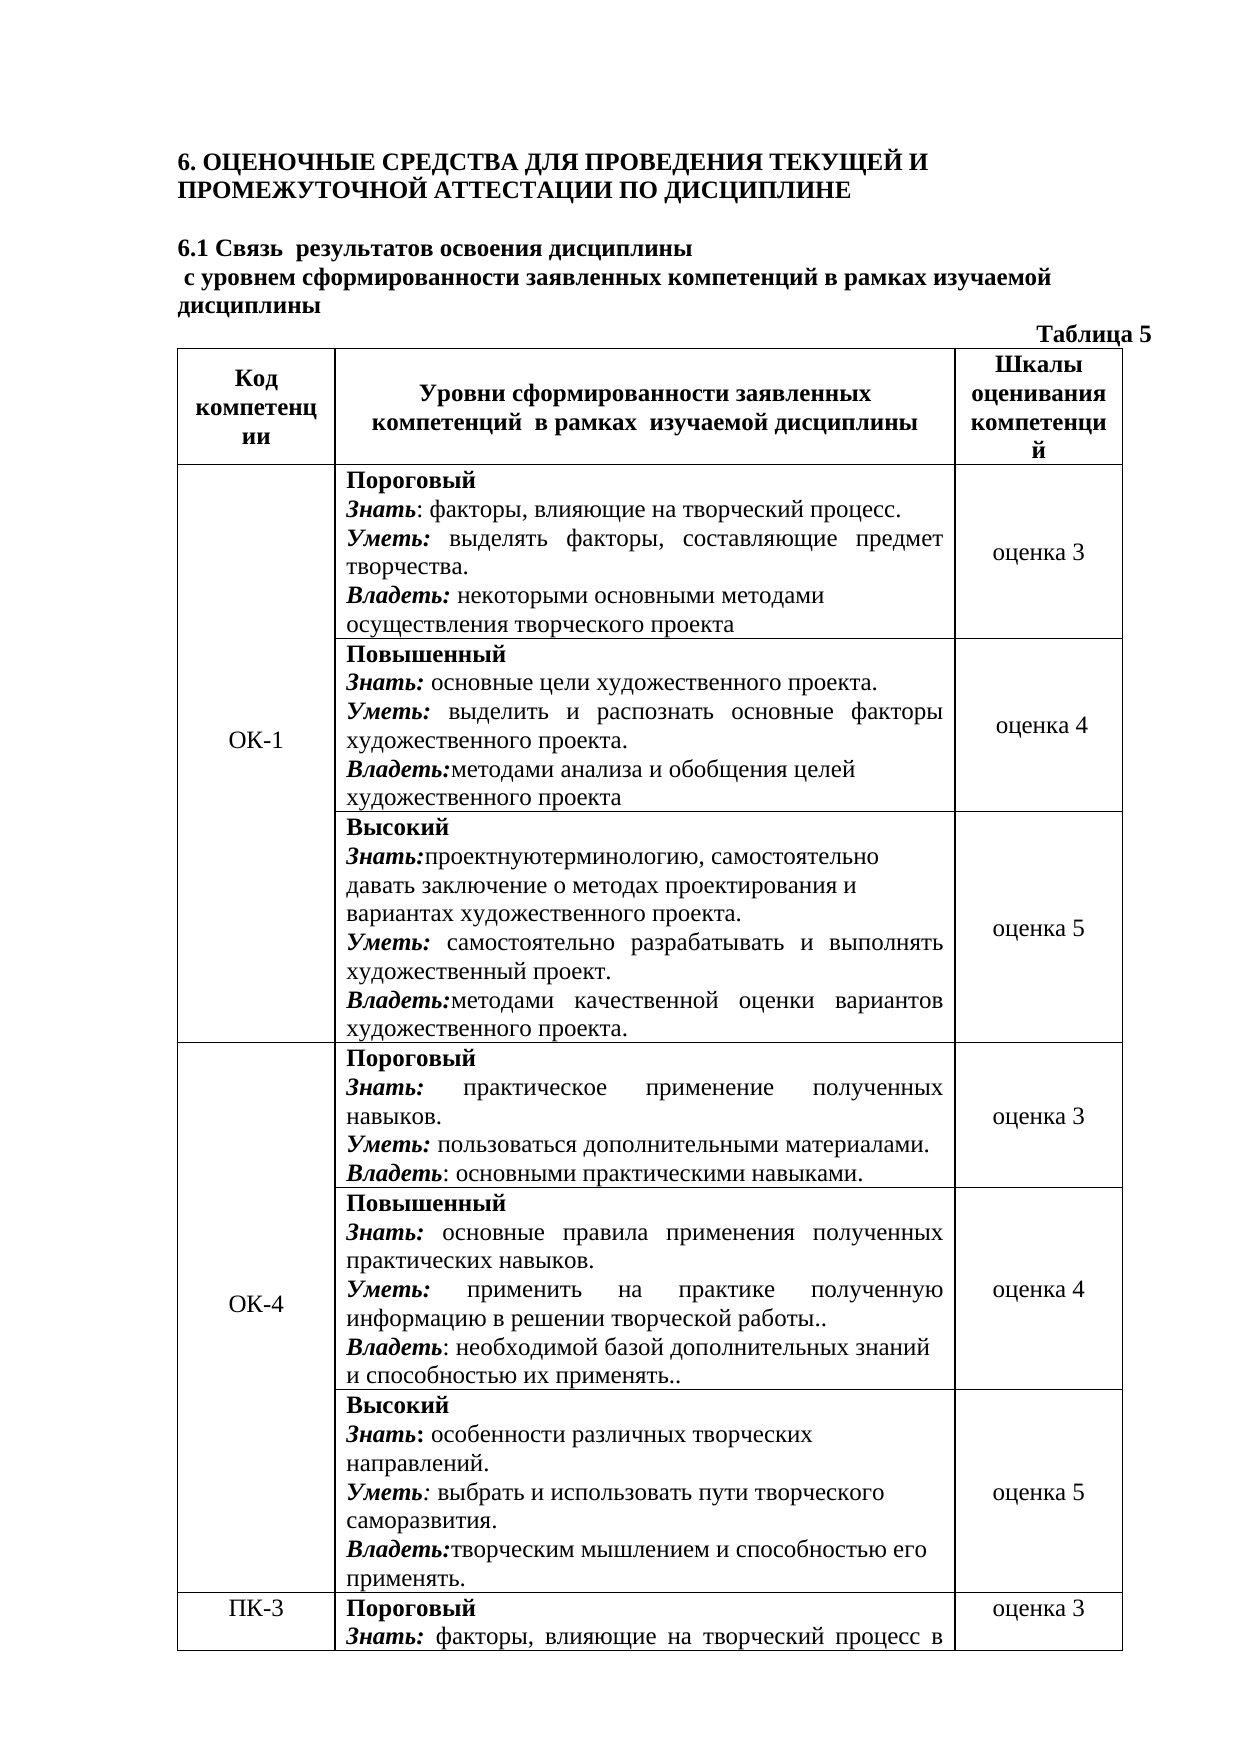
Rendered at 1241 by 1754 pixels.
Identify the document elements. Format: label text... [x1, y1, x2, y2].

table_header Уровни сформированности заявленных компетенций в рамках изучаемой дисциплины [336, 349, 954, 464]
table_cell Высокий Знать: особенности различных творческих направлений. Уметь: выбрать и использовать пути творческого саморазвития. Владеть:творческим мышлением и способностью его применять. [336, 1390, 954, 1592]
table_cell ОК-1 [178, 465, 334, 1042]
table_header Шкалы оценивания компетенций [956, 349, 1122, 464]
text с уровнем сформированности заявленных компетенций в рамках изучаемой дисциплины [177, 262, 1152, 319]
table_cell Повышенный Знать: основные правила применения полученных практических навыков. Уметь: применить на практике полученную информацию в решении творческой работы.. Владеть: необходимой базой дополнительных знаний и способностью их применять.. [336, 1188, 954, 1389]
text 6.1 Связь результатов освоения дисциплины [177, 233, 1152, 262]
table_cell ПК-3 [178, 1593, 334, 1650]
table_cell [336, 1593, 954, 1650]
table_cell оценка 4 [956, 639, 1122, 811]
table_cell оценка 3 [956, 465, 1122, 638]
table_cell оценка 3 [956, 1043, 1122, 1187]
table_cell Пороговый Знать: факторы, влияющие на творческий процесс. Уметь: выделять факторы, составляющие предмет творчества. Владеть: некоторыми основными методами осуществления творческого проекта [336, 465, 954, 638]
table_cell Пороговый Знать: практическое применение полученных навыков. Уметь: пользоваться дополнительными материалами. Владеть: основными практическими навыками. [336, 1043, 954, 1187]
table_cell оценка 4 [956, 1188, 1122, 1389]
table_cell ОК-4 [178, 1043, 334, 1592]
table_header Код компетенции [178, 349, 334, 464]
text 6. ОЦЕНОЧНЫЕ СРЕДСТВА ДЛЯ ПРОВЕДЕНИЯ ТЕКУЩЕЙ И ПРОМЕЖУТОЧНОЙ АТТЕСТАЦИИ ПО ДИСЦИПЛИНЕ [177, 147, 1152, 204]
table_cell оценка 5 [956, 812, 1122, 1042]
table_cell Высокий Знать:проектнуютерминологию, самостоятельно давать заключение о методах проектирования и вариантах художественного проекта. Уметь: самостоятельно разрабатывать и выполнять художественный проект. Владеть:методами качественной оценки вариантов художественного проекта. [336, 812, 954, 1042]
table_cell Повышенный Знать: основные цели художественного проекта. Уметь: выделить и распознать основные факторы художественного проекта. Владеть:методами анализа и обобщения целей художественного проекта [336, 639, 954, 811]
text Таблица 5 [177, 319, 1152, 348]
table_cell оценка 3 [956, 1593, 1122, 1650]
table_cell оценка 5 [956, 1390, 1122, 1592]
